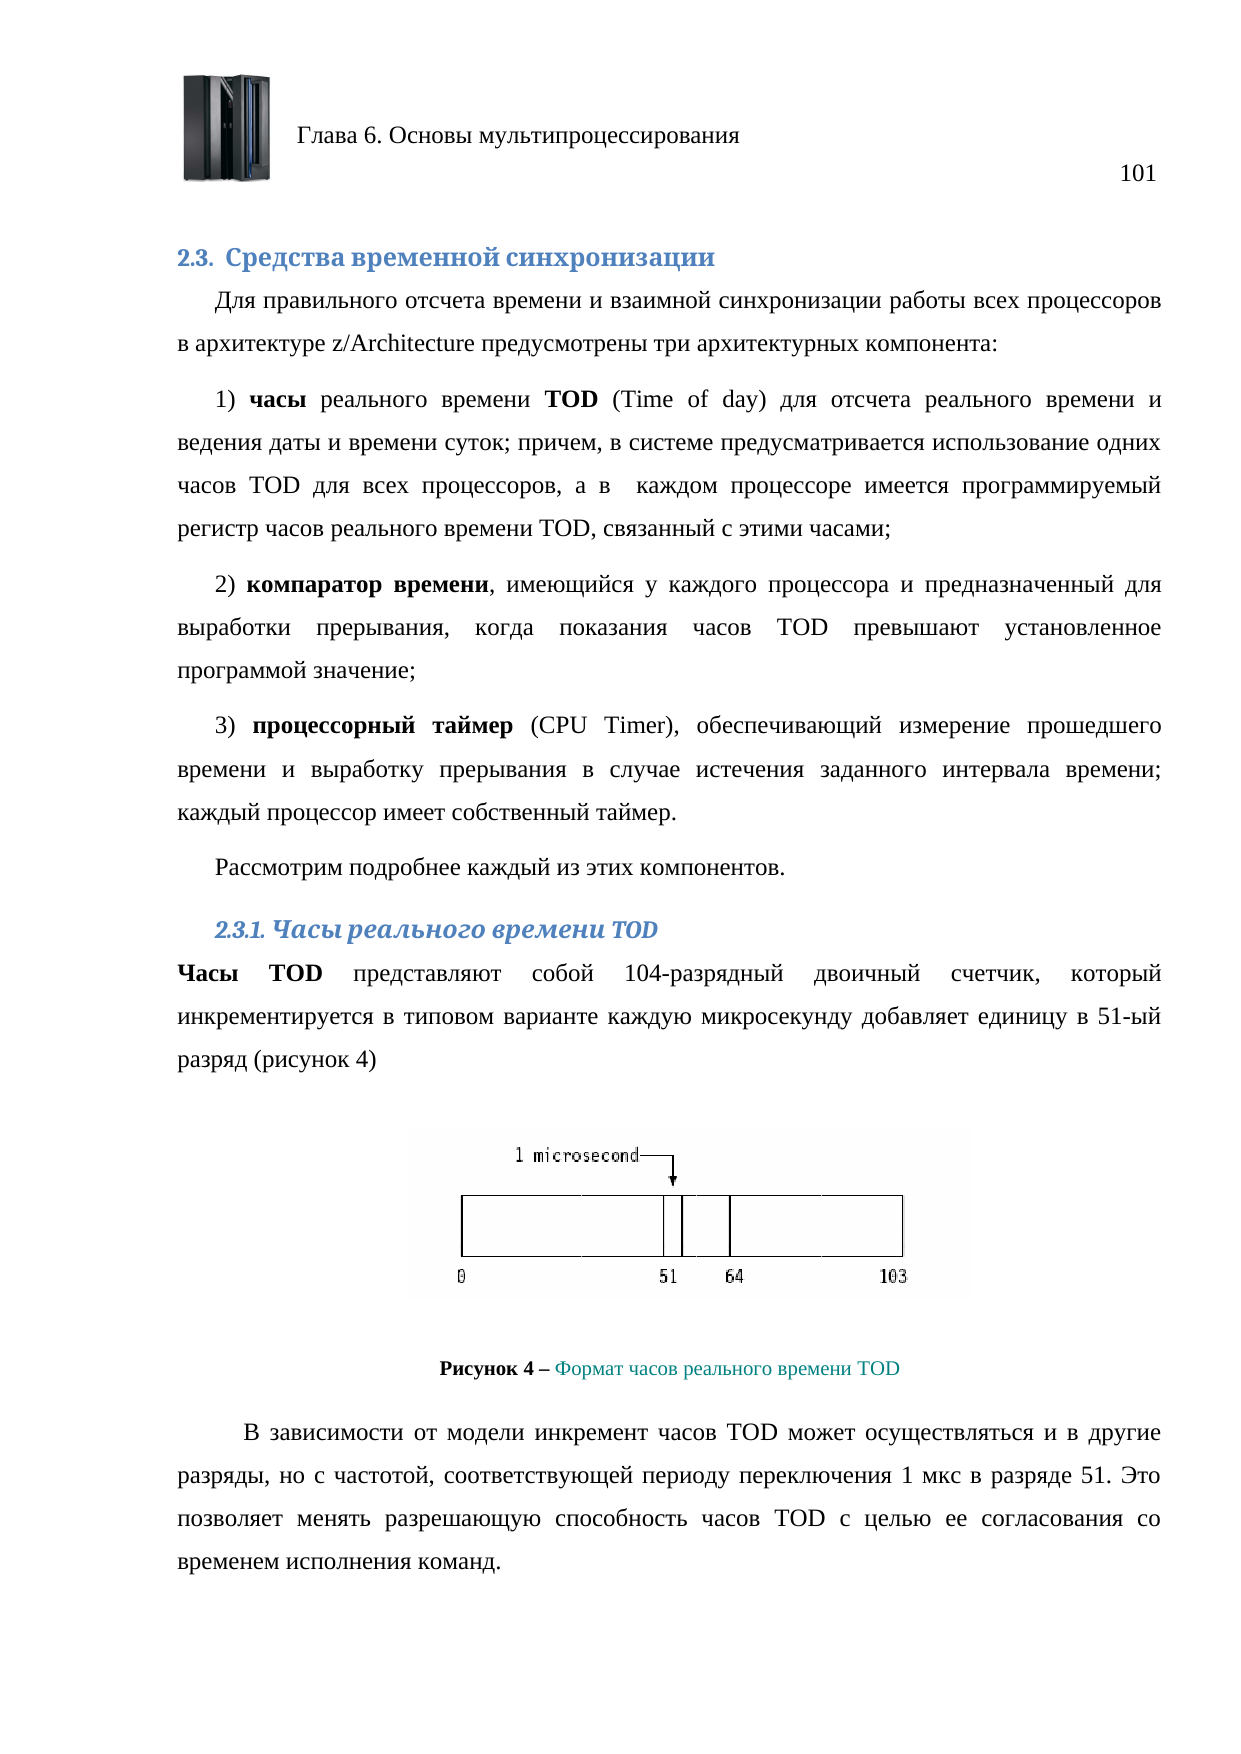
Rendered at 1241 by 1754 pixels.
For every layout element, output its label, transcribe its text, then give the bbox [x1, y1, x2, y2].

text Рассмотрим подробнее каждый из этих компонентов. [177, 852, 1162, 881]
text 2) компаратор времени, имеющийся у каждого процессора и предназначенный для выработки прерывания, когда показания часов TOD превышают установленное программой значение; [177, 569, 1162, 684]
picture [182, 73, 272, 182]
subtitle 2.3. Средства временной синхронизации [177, 244, 1162, 272]
text Для правильного отсчета времени и взаимной синхронизации работы всех процессоров в архитектуре z/Architecture предусмотрены три архитектурных компонента: [177, 285, 1162, 357]
text 1) часы реального времени TOD (Time of day) для отсчета реального времени и ведения даты и времени суток; причем, в системе предусматривается использование одних часов TOD для всех процессоров, а в каждом процессоре имеется программируемый регистр часов реального времени TOD, связанный с этими часами; [177, 384, 1162, 542]
text Часы TOD представляют собой 104-разрядный двоичный счетчик, который инкрементируется в типовом варианте каждую микросекунду добавляет единицу в 51-ый разряд (рисунок 4) [177, 958, 1162, 1073]
text Рисунок 4 – Формат часов реального времени TOD [177, 1356, 1162, 1380]
text В зависимости от модели инкремент часов TOD может осуществляться и в другие разряды, но с частотой, соответствующей периоду переключения 1 мкс в разряде 51. Это позволяет менять разрешающую способность часов TOD с целью ее согласования со временем исполнения команд. [177, 1417, 1162, 1575]
subtitle 2.3.1. Часы реального времени TOD [214, 916, 1162, 945]
picture [407, 1128, 970, 1299]
text 3) процессорный таймер (CPU Timer), обеспечивающий измерение прошедшего времени и выработку прерывания в случае истечения заданного интервала времени; каждый процессор имеет собственный таймер. [177, 711, 1162, 826]
